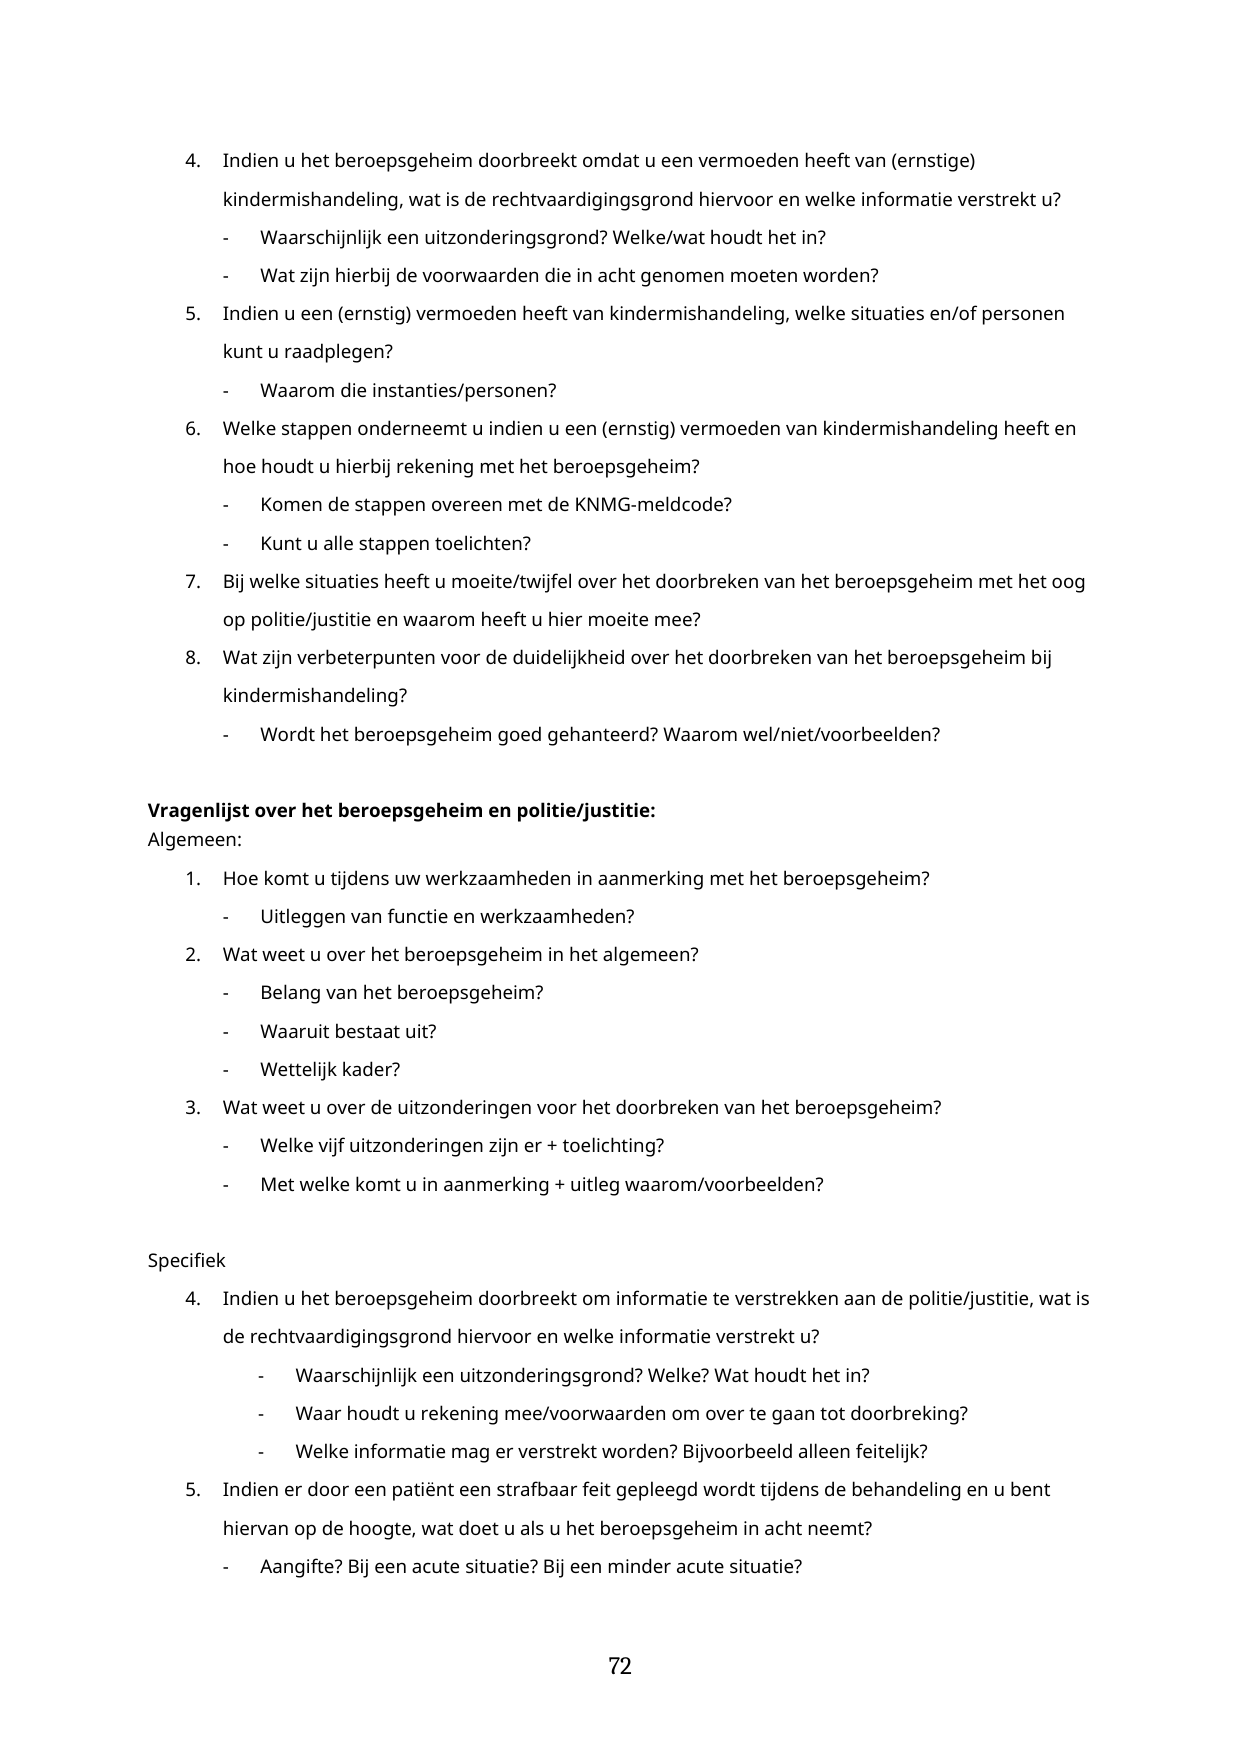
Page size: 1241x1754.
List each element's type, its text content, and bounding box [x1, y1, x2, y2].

list Waar houdt u rekening mee/voorwaarden om over te gaan tot doorbreking? [258, 1400, 1093, 1426]
list Bij welke situaties heeft u moeite/twijfel over het doorbreken van het beroepsgeheim met het oog op politie/justitie en waarom heeft u hier moeite mee? [185, 568, 1093, 632]
list Wettelijk kader? [223, 1056, 1093, 1082]
list Indien er door een patiënt een strafbaar feit gepleegd wordt tijdens de behandeling en u bent hiervan op de hoogte, wat doet u als u het beroepsgeheim in acht neemt? [185, 1477, 1093, 1540]
text Algemeen: [148, 827, 1093, 852]
list Waaruit bestaat uit? [223, 1018, 1093, 1043]
list Wat weet u over het beroepsgeheim in het algemeen? [185, 941, 1093, 967]
list Uitleggen van functie en werkzaamheden? [223, 903, 1093, 929]
list Wordt het beroepsgeheim goed gehanteerd? Waarom wel/niet/voorbeelden? [223, 721, 1093, 747]
text Specifiek [148, 1247, 1093, 1273]
list Wat zijn verbeterpunten voor de duidelijkheid over het doorbreken van het beroepsgeheim bij kindermishandeling? [185, 644, 1093, 708]
list Wat weet u over de uitzonderingen voor het doorbreken van het beroepsgeheim? [185, 1094, 1093, 1120]
list Komen de stappen overeen met de KNMG-meldcode? [223, 492, 1093, 517]
list Indien u het beroepsgeheim doorbreekt om informatie te verstrekken aan de politie/justitie, wat is de rechtvaardigingsgrond hiervoor en welke informatie verstrekt u? [185, 1286, 1093, 1349]
list Kunt u alle stappen toelichten? [223, 530, 1093, 555]
text Vragenlijst over het beroepsgeheim en politie/justitie: [148, 797, 1093, 823]
list Waarschijnlijk een uitzonderingsgrond? Welke/wat houdt het in? [223, 224, 1093, 249]
list Welke vijf uitzonderingen zijn er + toelichting? [223, 1133, 1093, 1158]
list Wat zijn hierbij de voorwaarden die in acht genomen moeten worden? [223, 262, 1093, 288]
list Aangifte? Bij een acute situatie? Bij een minder acute situatie? [223, 1553, 1093, 1579]
list Belang van het beroepsgeheim? [223, 980, 1093, 1005]
list Indien u het beroepsgeheim doorbreekt omdat u een vermoeden heeft van (ernstige) kindermishandeling, wat is de rechtvaardigingsgrond hiervoor en welke informatie verstrekt u? [185, 148, 1093, 211]
list Met welke komt u in aanmerking + uitleg waarom/voorbeelden? [223, 1171, 1093, 1196]
list Waarschijnlijk een uitzonderingsgrond? Welke? Wat houdt het in? [258, 1362, 1093, 1387]
list Hoe komt u tijdens uw werkzaamheden in aanmerking met het beroepsgeheim? [185, 865, 1093, 891]
list Waarom die instanties/personen? [223, 377, 1093, 402]
list Welke informatie mag er verstrekt worden? Bijvoorbeeld alleen feitelijk? [258, 1438, 1093, 1464]
list Welke stappen onderneemt u indien u een (ernstig) vermoeden van kindermishandeling heeft en hoe houdt u hierbij rekening met het beroepsgeheim? [185, 415, 1093, 479]
list Indien u een (ernstig) vermoeden heeft van kindermishandeling, welke situaties en/of personen kunt u raadplegen? [185, 301, 1093, 364]
